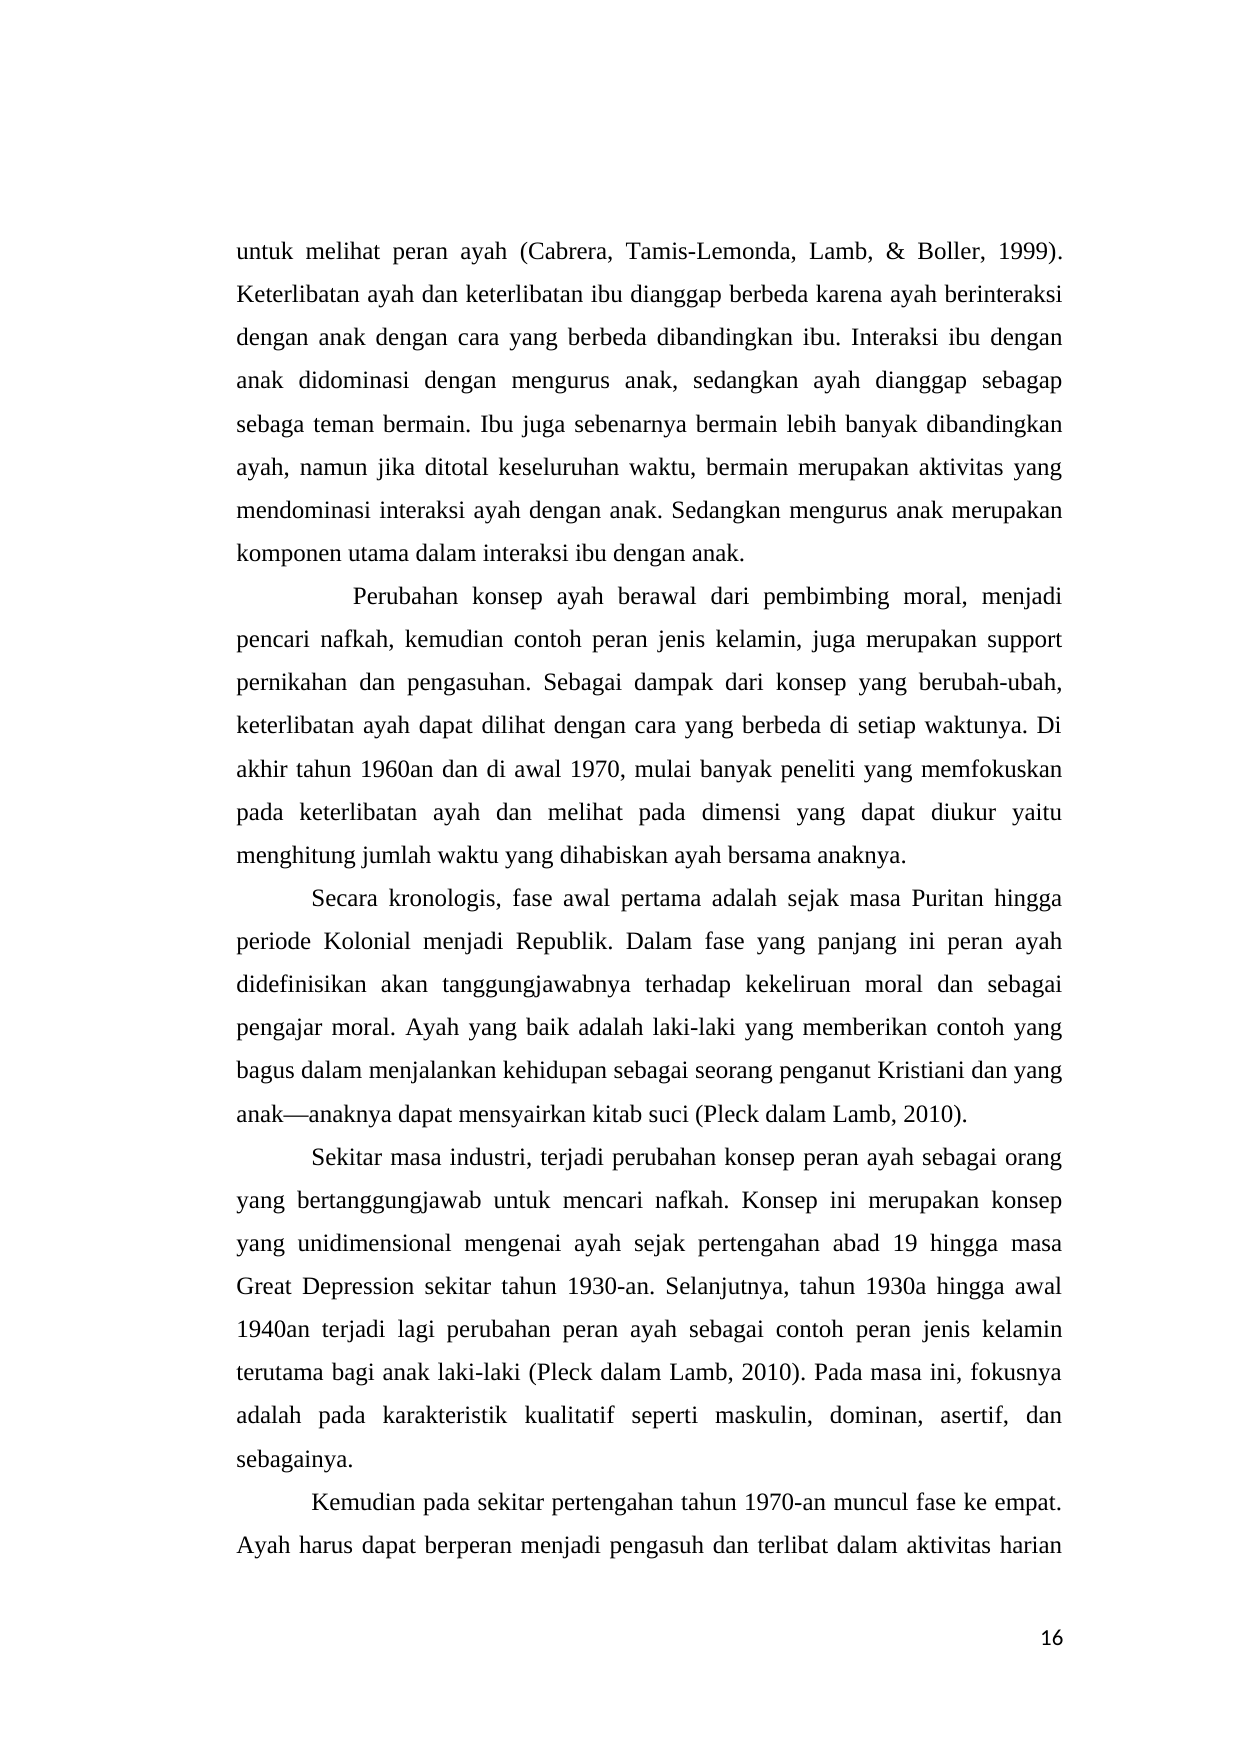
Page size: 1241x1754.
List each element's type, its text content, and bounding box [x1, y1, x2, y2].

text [236, 1487, 1063, 1559]
text Perubahan konsep ayah berawal dari pembimbing moral, menjadi pencari nafkah, kemudian contoh peran jenis kelamin, juga merupakan support pernikahan dan pengasuhan. Sebagai dampak dari konsep yang berubah-ubah, keterlibatan ayah dapat dilihat dengan cara yang berbeda di setiap waktunya. Di akhir tahun 1960an dan di awal 1970, mulai banyak peneliti yang memfokuskan pada keterlibatan ayah dan melihat pada dimensi yang dapat diukur yaitu menghitung jumlah waktu yang dihabiskan ayah bersama anaknya. [236, 581, 1063, 869]
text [236, 236, 1063, 567]
text Sekitar masa industri, terjadi perubahan konsep peran ayah sebagai orang yang bertanggungjawab untuk mencari nafkah. Konsep ini merupakan konsep yang unidimensional mengenai ayah sejak pertengahan abad 19 hingga masa Great Depression sekitar tahun 1930-an. Selanjutnya, tahun 1930a hingga awal 1940an terjadi lagi perubahan peran ayah sebagai contoh peran jenis kelamin terutama bagi anak laki-laki (Pleck dalam Lamb, 2010). Pada masa ini, fokusnya adalah pada karakteristik kualitatif seperti maskulin, dominan, asertif, dan sebagainya. [236, 1142, 1063, 1472]
text Secara kronologis, fase awal pertama adalah sejak masa Puritan hingga periode Kolonial menjadi Republik. Dalam fase yang panjang ini peran ayah didefinisikan akan tanggungjawabnya terhadap kekeliruan moral dan sebagai pengajar moral. Ayah yang baik adalah laki-laki yang memberikan contoh yang bagus dalam menjalankan kehidupan sebagai seorang penganut Kristiani dan yang anak—anaknya dapat mensyairkan kitab suci (Pleck dalam Lamb, 2010). [236, 883, 1063, 1127]
